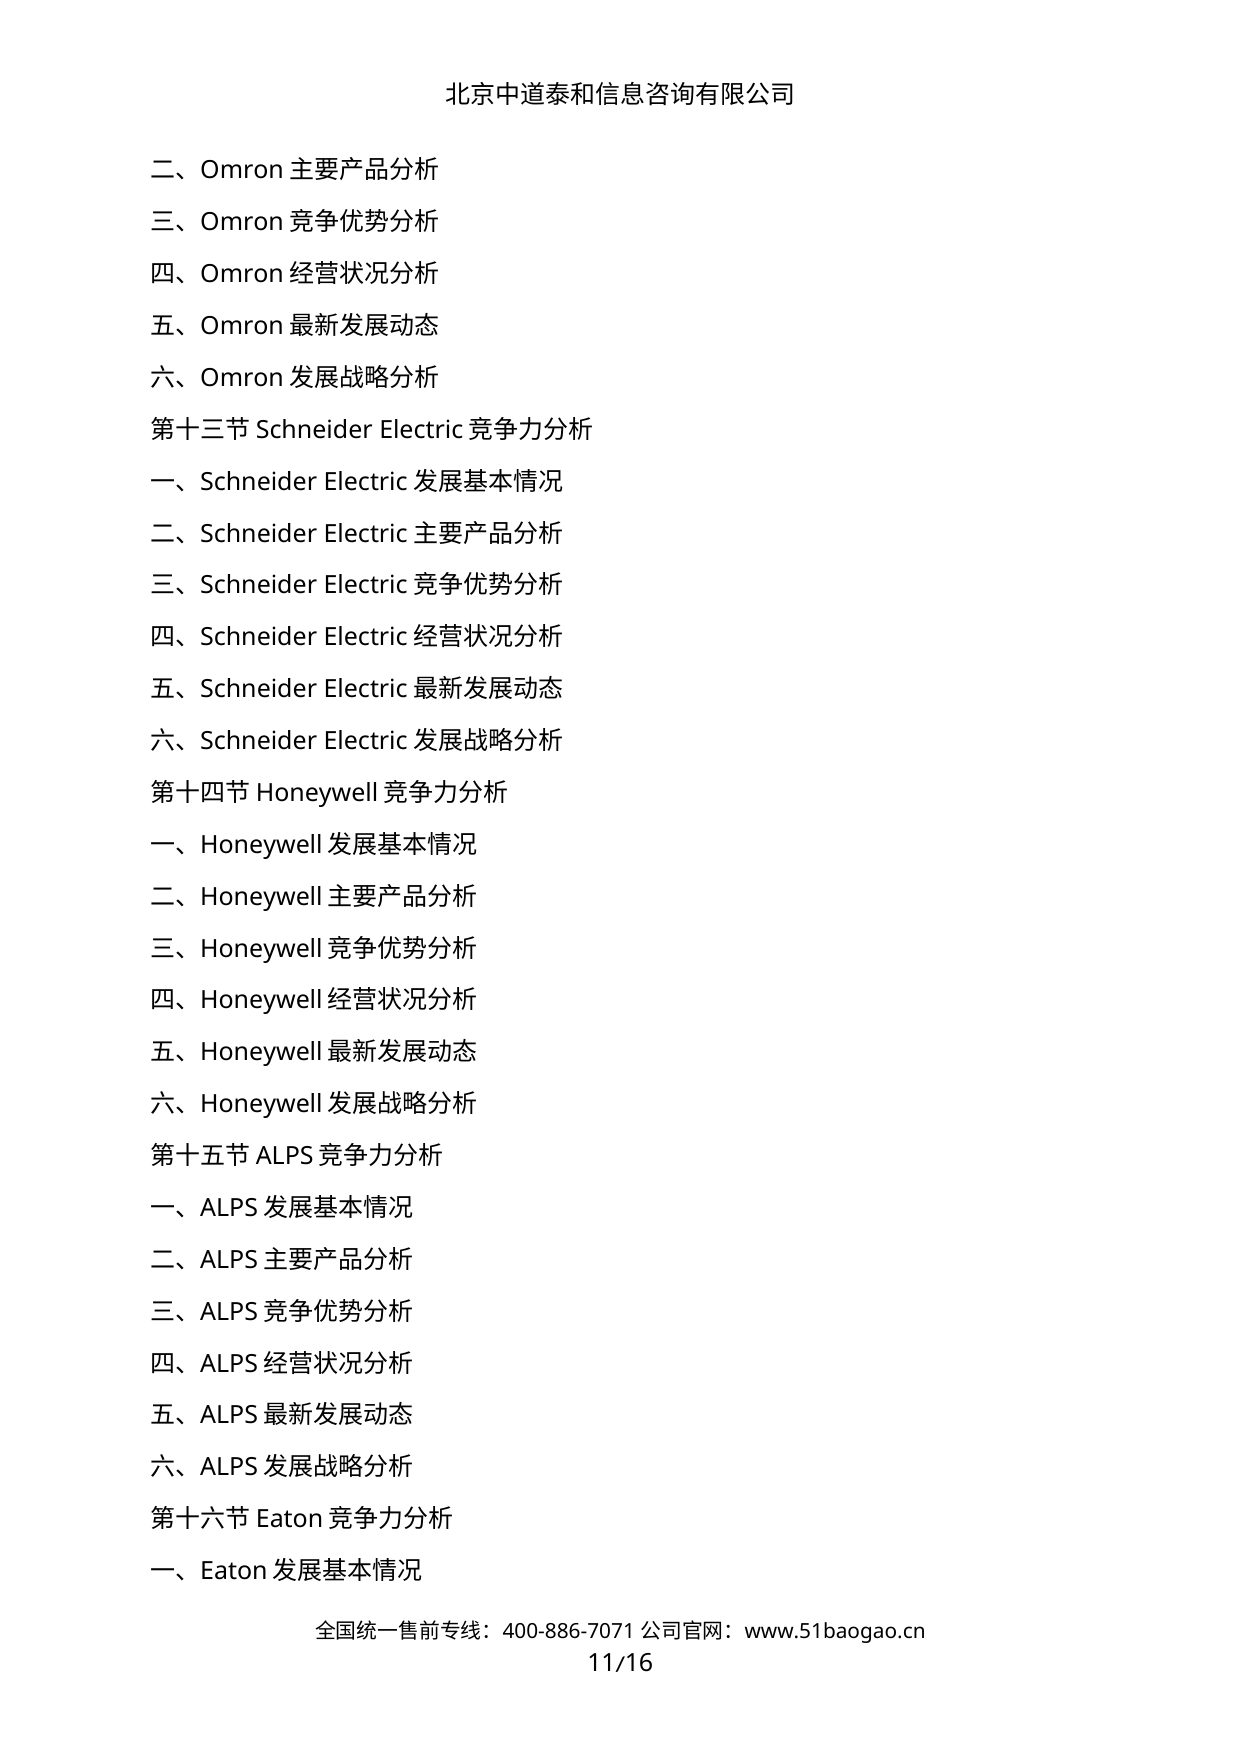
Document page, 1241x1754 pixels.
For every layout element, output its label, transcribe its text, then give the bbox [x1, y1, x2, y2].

text 三、Omron竞争优势分析 [150, 202, 1090, 238]
text 一、Eaton发展基本情况 [150, 1551, 1090, 1587]
text 四、Schneider Electric经营状况分析 [150, 617, 1090, 653]
text 二、Schneider Electric主要产品分析 [150, 513, 1090, 549]
text 一、Honeywell发展基本情况 [150, 824, 1090, 861]
text 第十五节 ALPS竞争力分析 [150, 1136, 1090, 1172]
text 二、ALPS主要产品分析 [150, 1239, 1090, 1276]
text 五、Honeywell最新发展动态 [150, 1032, 1090, 1068]
text 四、Omron经营状况分析 [150, 254, 1090, 290]
text 五、Schneider Electric最新发展动态 [150, 669, 1090, 705]
text 三、ALPS竞争优势分析 [150, 1291, 1090, 1327]
text 五、ALPS最新发展动态 [150, 1395, 1090, 1431]
text 三、Schneider Electric竞争优势分析 [150, 565, 1090, 601]
text 六、ALPS发展战略分析 [150, 1447, 1090, 1483]
text 第十六节 Eaton竞争力分析 [150, 1499, 1090, 1535]
text 一、ALPS发展基本情况 [150, 1187, 1090, 1224]
text 二、Honeywell主要产品分析 [150, 876, 1090, 912]
text 四、Honeywell经营状况分析 [150, 980, 1090, 1016]
text 三、Honeywell竞争优势分析 [150, 928, 1090, 964]
text 第十四节 Honeywell竞争力分析 [150, 772, 1090, 809]
text 五、Omron最新发展动态 [150, 306, 1090, 342]
text 四、ALPS经营状况分析 [150, 1343, 1090, 1379]
text 二、Omron主要产品分析 [150, 150, 1090, 186]
text 第十三节 Schneider Electric竞争力分析 [150, 409, 1090, 446]
text 一、Schneider Electric发展基本情况 [150, 461, 1090, 497]
text 六、Honeywell发展战略分析 [150, 1084, 1090, 1120]
text 六、Schneider Electric发展战略分析 [150, 721, 1090, 757]
text 六、Omron发展战略分析 [150, 357, 1090, 394]
